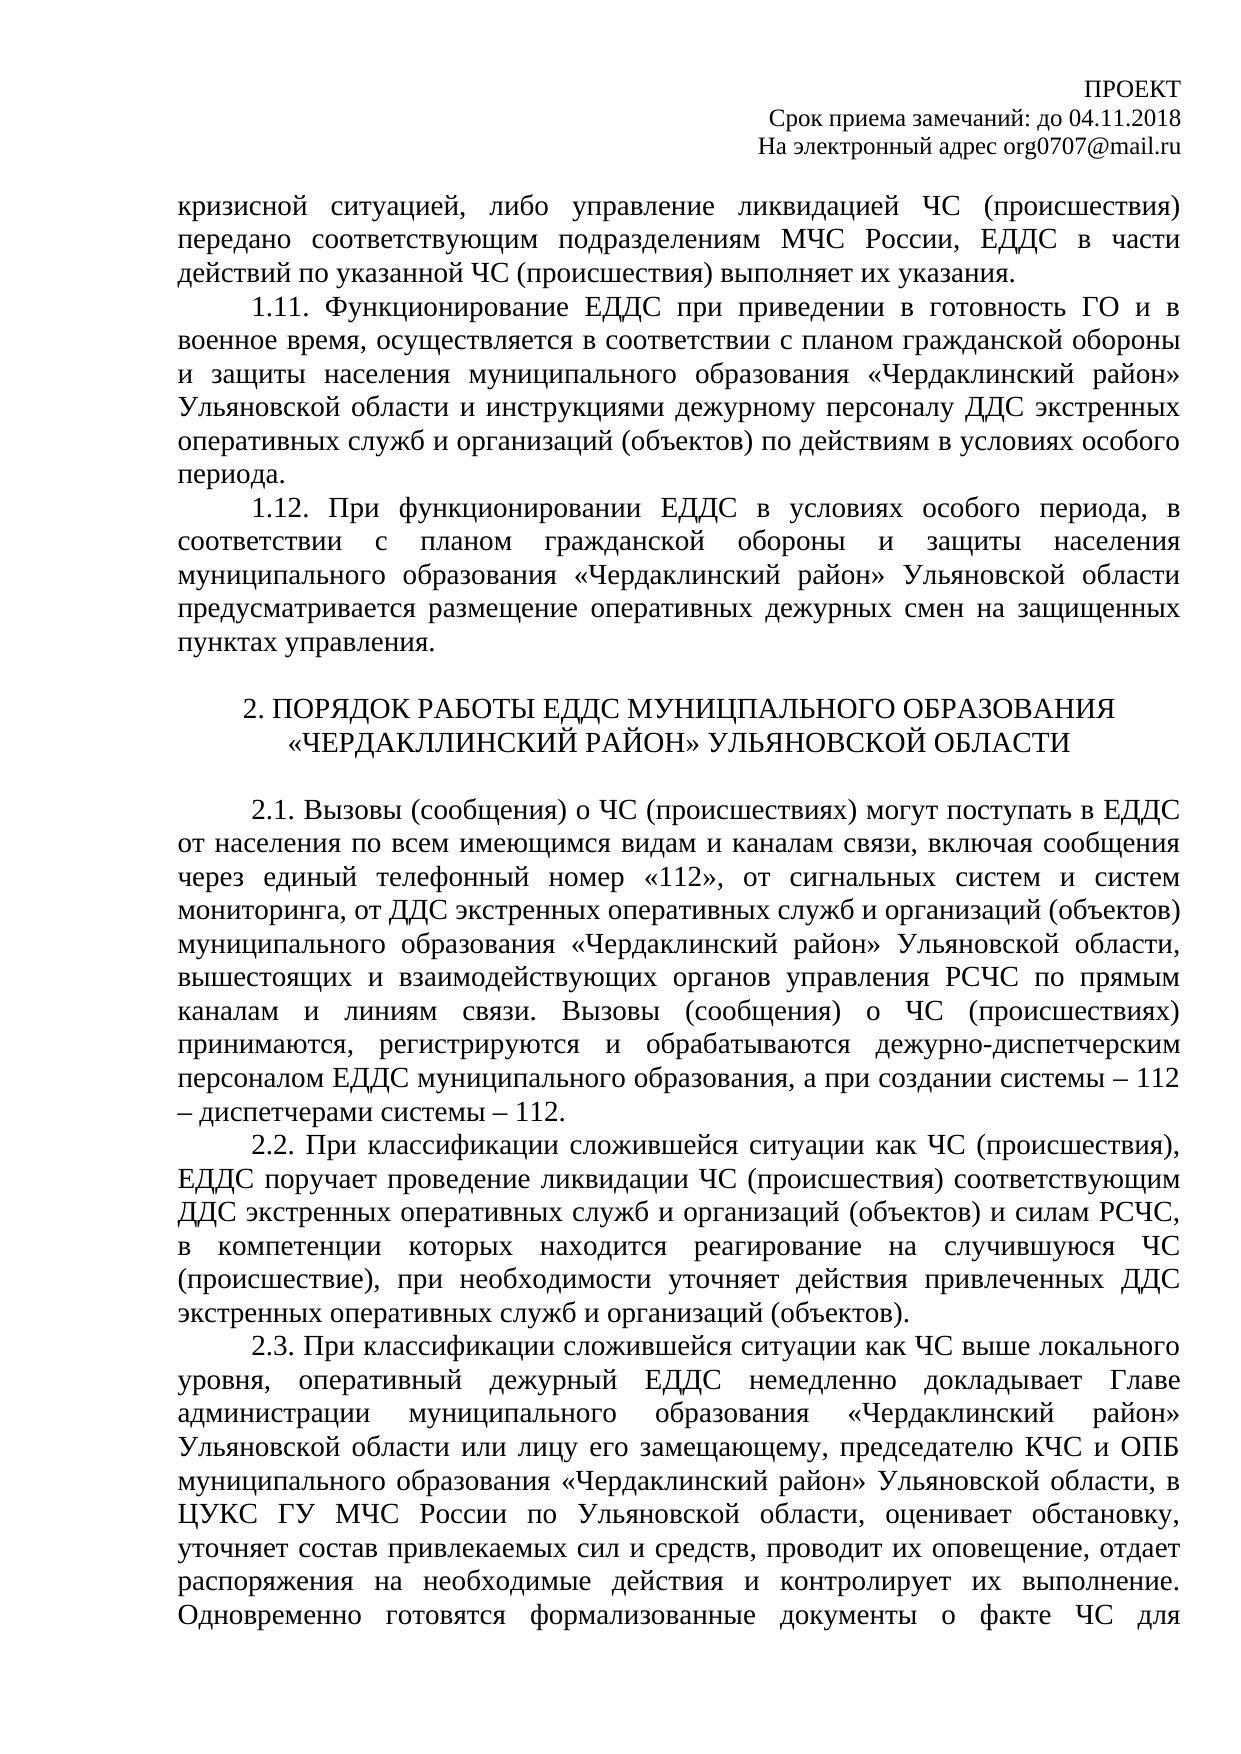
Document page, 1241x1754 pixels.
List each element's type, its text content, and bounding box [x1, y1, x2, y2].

text 2. ПОРЯДОК РАБОТЫ ЕДДС МУНИЦПАЛЬНОГО ОБРАЗОВАНИЯ «ЧЕРДАКЛЛИНСКИЙ РАЙОН» УЛЬЯНОВСКОЙ ОБЛАСТИ [177, 691, 1181, 758]
text 1.11. Функционирование ЕДДС при приведении в готовность ГО и в военное время, осуществляется в соответствии с планом гражданской обороны и защиты населения муниципального образования «Чердаклинский район» Ульяновской области и инструкциями дежурному персоналу ДДС экстренных оперативных служб и организаций (объектов) по действиям в условиях особого периода. [177, 289, 1181, 490]
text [177, 1328, 1181, 1630]
text 2.2. При классификации сложившейся ситуации как ЧС (происшествия), ЕДДС поручает проведение ликвидации ЧС (происшествия) соответствующим ДДС экстренных оперативных служб и организаций (объектов) и силам РСЧС, в компетенции которых находится реагирование на случившуюся ЧС (происшествие), при необходимости уточняет действия привлеченных ДДС экстренных оперативных служб и организаций (объектов). [177, 1127, 1181, 1328]
text 1.12. При функционировании ЕДДС в условиях особого периода, в соответствии с планом гражданской обороны и защиты населения муниципального образования «Чердаклинский район» Ульяновской области предусматривается размещение оперативных дежурных смен на защищенных пунктах управления. [177, 490, 1181, 658]
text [177, 188, 1181, 289]
text 2.1. Вызовы (сообщения) о ЧС (происшествиях) могут поступать в ЕДДС от населения по всем имеющимся видам и каналам связи, включая сообщения через единый телефонный номер «112», от сигнальных систем и систем мониторинга, от ДДС экстренных оперативных служб и организаций (объектов) муниципального образования «Чердаклинский район» Ульяновской области, вышестоящих и взаимодействующих органов управления РСЧС по прямым каналам и линиям связи. Вызовы (сообщения) о ЧС (происшествиях) принимаются, регистрируются и обрабатываются дежурно-диспетчерским персоналом ЕДДС муниципального образования, а при создании системы – 112 – диспетчерами системы – 112. [177, 792, 1181, 1127]
